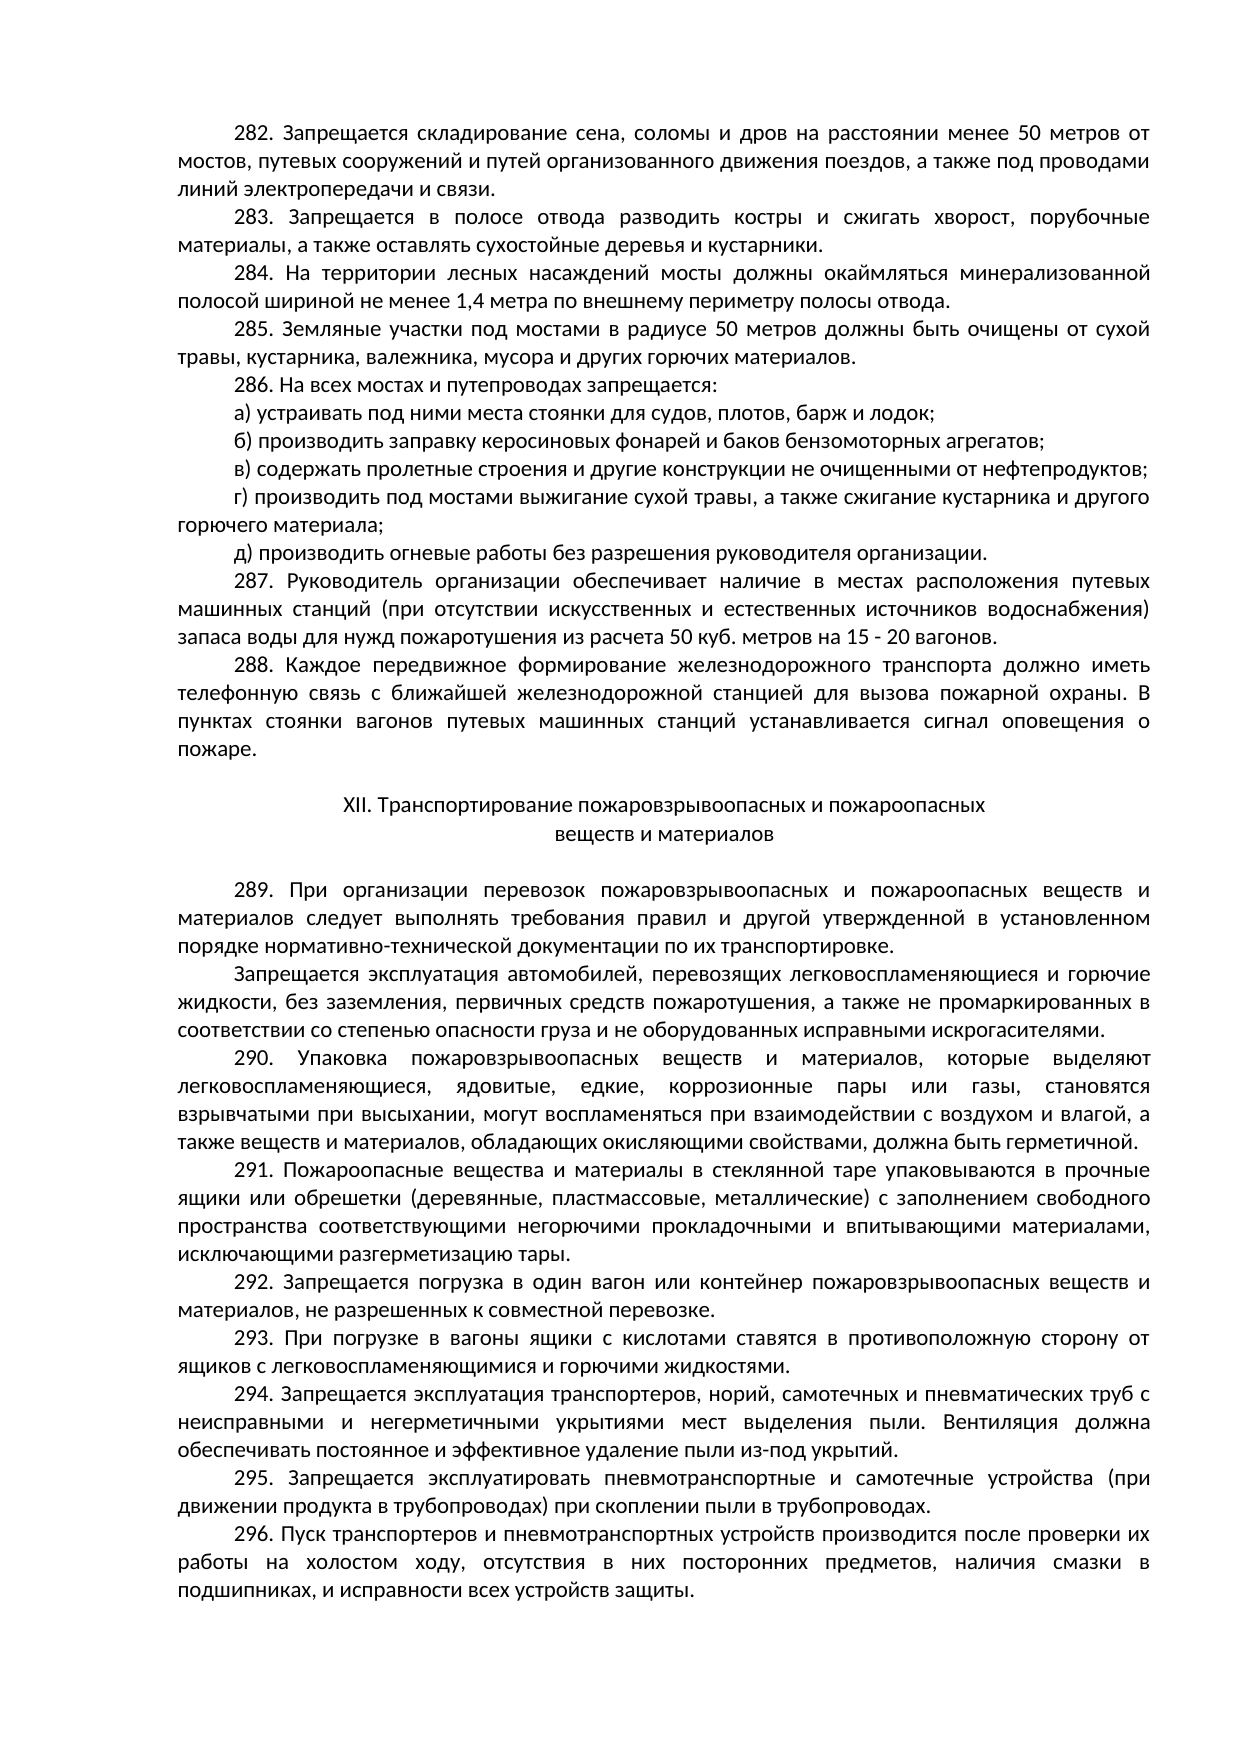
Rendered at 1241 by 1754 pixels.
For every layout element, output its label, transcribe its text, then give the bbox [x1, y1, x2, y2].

text 286. На всех мостах и путепроводах запрещается: [177, 370, 1152, 398]
text 290. Упаковка пожаровзрывоопасных веществ и материалов, которые выделяют легковоспламеняющиеся, ядовитые, едкие, коррозионные пары или газы, становятся взрывчатыми при высыхании, могут воспламеняться при взаимодействии с воздухом и влагой, а также веществ и материалов, обладающих окисляющими свойствами, должна быть герметичной. [177, 1043, 1152, 1155]
text 283. Запрещается в полосе отвода разводить костры и сжигать хворост, порубочные материалы, а также оставлять сухостойные деревья и кустарники. [177, 202, 1152, 258]
text 293. При погрузке в вагоны ящики с кислотами ставятся в противоположную сторону от ящиков с легковоспламеняющимися и горючими жидкостями. [177, 1323, 1152, 1379]
text а) устраивать под ними места стоянки для судов, плотов, барж и лодок; [177, 398, 1152, 426]
text д) производить огневые работы без разрешения руководителя организации. [177, 538, 1152, 566]
text 285. Земляные участки под мостами в радиусе 50 метров должны быть очищены от сухой травы, кустарника, валежника, мусора и других горючих материалов. [177, 314, 1152, 370]
text 292. Запрещается погрузка в один вагон или контейнер пожаровзрывоопасных веществ и материалов, не разрешенных к совместной перевозке. [177, 1267, 1152, 1323]
text 287. Руководитель организации обеспечивает наличие в местах расположения путевых машинных станций (при отсутствии искусственных и естественных источников водоснабжения) запаса воды для нужд пожаротушения из расчета 50 куб. метров на 15 - 20 вагонов. [177, 566, 1152, 651]
text 288. Каждое передвижное формирование железнодорожного транспорта должно иметь телефонную связь с ближайшей железнодорожной станцией для вызова пожарной охраны. В пунктах стоянки вагонов путевых машинных станций устанавливается сигнал оповещения о пожаре. [177, 651, 1152, 763]
text 291. Пожароопасные вещества и материалы в стеклянной таре упаковываются в прочные ящики или обрешетки (деревянные, пластмассовые, металлические) с заполнением свободного пространства соответствующими негорючими прокладочными и впитывающими материалами, исключающими разгерметизацию тары. [177, 1155, 1152, 1267]
text 289. При организации перевозок пожаровзрывоопасных и пожароопасных веществ и материалов следует выполнять требования правил и другой утвержденной в установленном порядке нормативно-технической документации по их транспортировке. [177, 875, 1152, 959]
text 296. Пуск транспортеров и пневмотранспортных устройств производится после проверки их работы на холостом ходу, отсутствия в них посторонних предметов, наличия смазки в подшипниках, и исправности всех устройств защиты. [177, 1519, 1152, 1603]
text б) производить заправку керосиновых фонарей и баков бензомоторных агрегатов; [177, 426, 1152, 454]
text XII. Транспортирование пожаровзрывоопасных и пожароопасных [177, 791, 1152, 819]
text Запрещается эксплуатация автомобилей, перевозящих легковоспламеняющиеся и горючие жидкости, без заземления, первичных средств пожаротушения, а также не промаркированных в соответствии со степенью опасности груза и не оборудованных исправными искрогасителями. [177, 959, 1152, 1043]
text в) содержать пролетные строения и другие конструкции не очищенными от нефтепродуктов; [177, 454, 1152, 482]
text 282. Запрещается складирование сена, соломы и дров на расстоянии менее 50 метров от мостов, путевых сооружений и путей организованного движения поездов, а также под проводами линий электропередачи и связи. [177, 118, 1152, 202]
text веществ и материалов [177, 819, 1152, 847]
text 295. Запрещается эксплуатировать пневмотранспортные и самотечные устройства (при движении продукта в трубопроводах) при скоплении пыли в трубопроводах. [177, 1463, 1152, 1519]
text 294. Запрещается эксплуатация транспортеров, норий, самотечных и пневматических труб с неисправными и негерметичными укрытиями мест выделения пыли. Вентиляция должна обеспечивать постоянное и эффективное удаление пыли из-под укрытий. [177, 1379, 1152, 1463]
text г) производить под мостами выжигание сухой травы, а также сжигание кустарника и другого горючего материала; [177, 482, 1152, 538]
text 284. На территории лесных насаждений мосты должны окаймляться минерализованной полосой шириной не менее 1,4 метра по внешнему периметру полосы отвода. [177, 258, 1152, 314]
